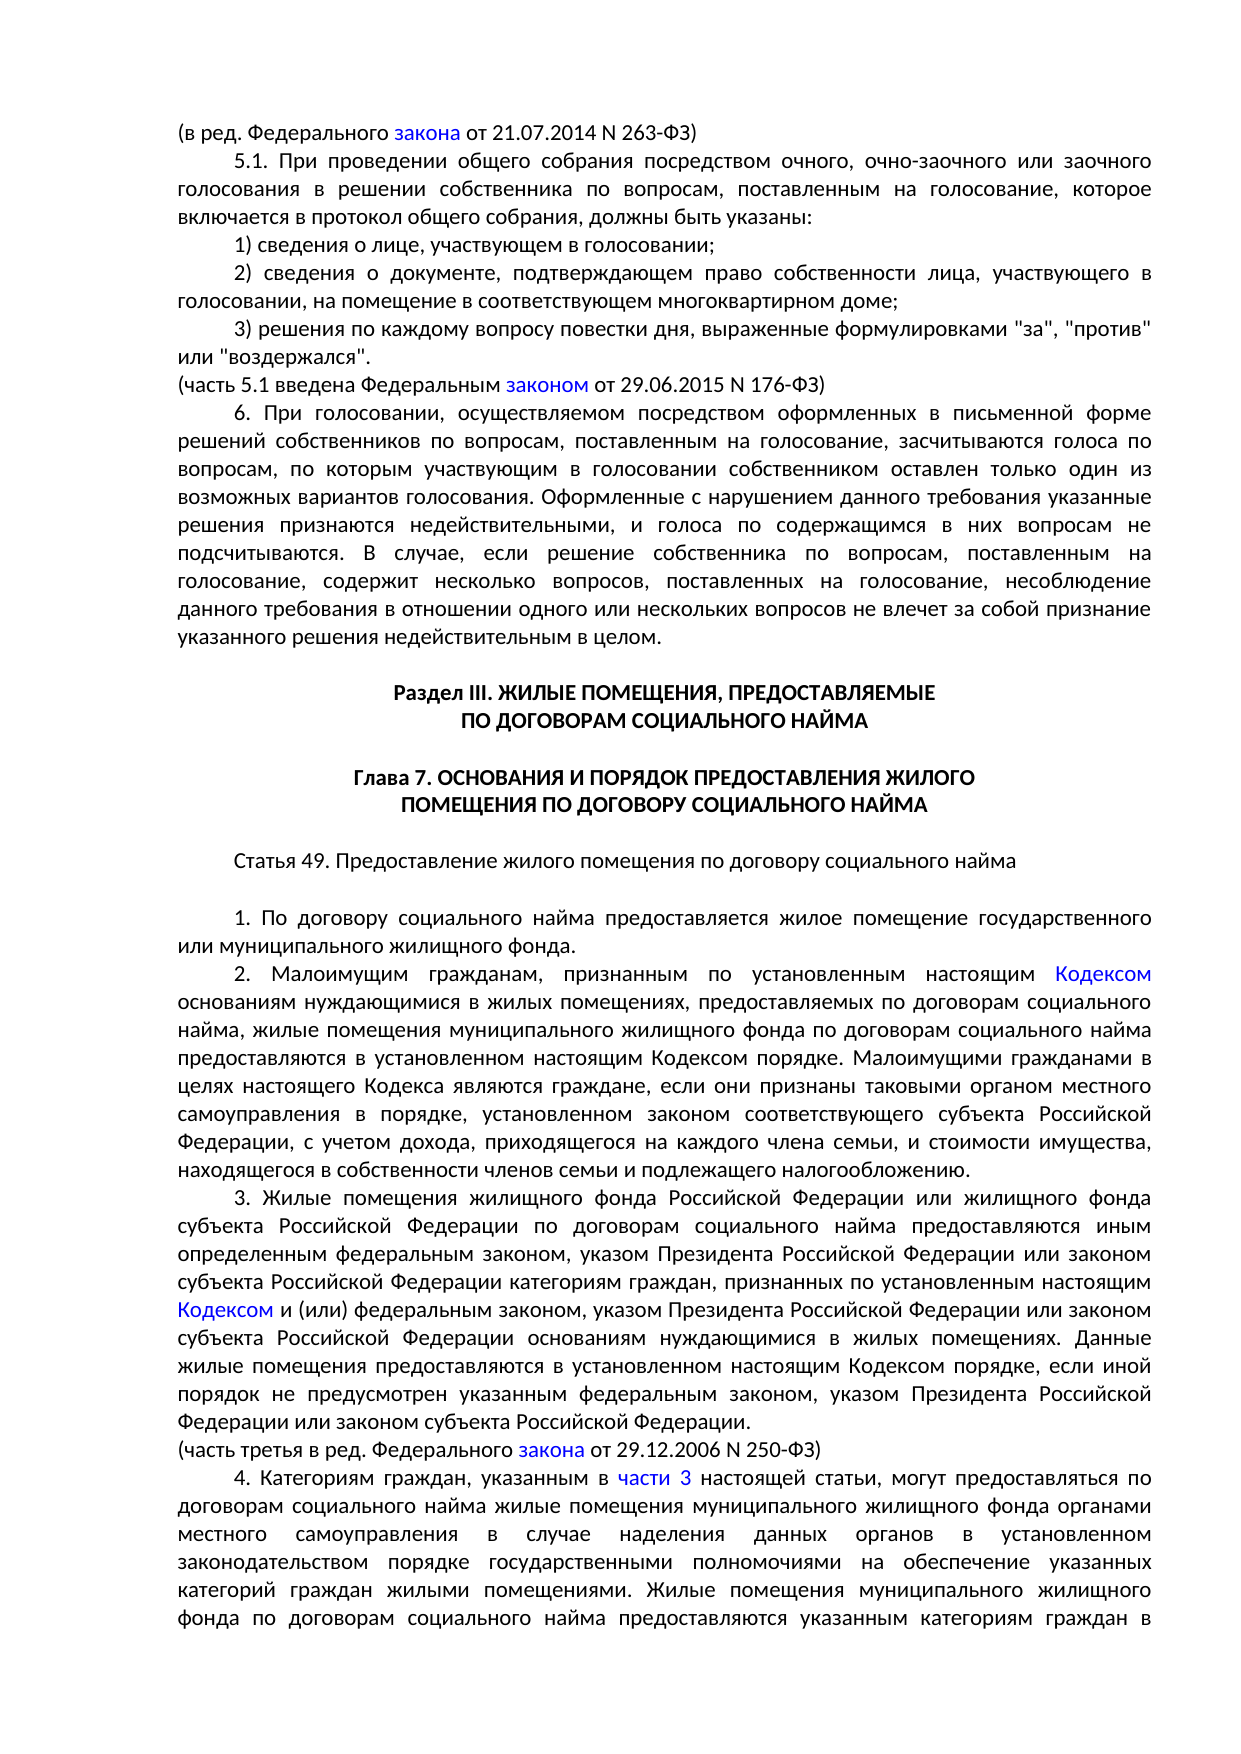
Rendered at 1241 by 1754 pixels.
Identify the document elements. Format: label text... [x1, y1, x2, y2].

text (в ред. Федерального закона от 21.07.2014 N 263-ФЗ) [177, 118, 1152, 146]
text Глава 7. ОСНОВАНИЯ И ПОРЯДОК ПРЕДОСТАВЛЕНИЯ ЖИЛОГО [177, 763, 1152, 791]
text 6. При голосовании, осуществляемом посредством оформленных в письменной форме решений собственников по вопросам, поставленным на голосование, засчитываются голоса по вопросам, по которым участвующим в голосовании собственником оставлен только один из возможных вариантов голосования. Оформленные с нарушением данного требования указанные решения признаются недействительными, и голоса по содержащимся в них вопросам не подсчитываются. В случае, если решение собственника по вопросам, поставленным на голосование, содержит несколько вопросов, поставленных на голосование, несоблюдение данного требования в отношении одного или нескольких вопросов не влечет за собой признание указанного решения недействительным в целом. [177, 398, 1152, 651]
text 2. Малоимущим гражданам, признанным по установленным настоящим Кодексом основаниям нуждающимися в жилых помещениях, предоставляемых по договорам социального найма, жилые помещения муниципального жилищного фонда по договорам социального найма предоставляются в установленном настоящим Кодексом порядке. Малоимущими гражданами в целях настоящего Кодекса являются граждане, если они признаны таковыми органом местного самоуправления в порядке, установленном законом соответствующего субъекта Российской Федерации, с учетом дохода, приходящегося на каждого члена семьи, и стоимости имущества, находящегося в собственности членов семьи и подлежащего налогообложению. [177, 959, 1152, 1183]
text (часть 5.1 введена Федеральным законом от 29.06.2015 N 176-ФЗ) [177, 370, 1152, 398]
text ПОМЕЩЕНИЯ ПО ДОГОВОРУ СОЦИАЛЬНОГО НАЙМА [177, 791, 1152, 819]
text 3. Жилые помещения жилищного фонда Российской Федерации или жилищного фонда субъекта Российской Федерации по договорам социального найма предоставляются иным определенным федеральным законом, указом Президента Российской Федерации или законом субъекта Российской Федерации категориям граждан, признанных по установленным настоящим Кодексом и (или) федеральным законом, указом Президента Российской Федерации или законом субъекта Российской Федерации основаниям нуждающимися в жилых помещениях. Данные жилые помещения предоставляются в установленном настоящим Кодексом порядке, если иной порядок не предусмотрен указанным федеральным законом, указом Президента Российской Федерации или законом субъекта Российской Федерации. [177, 1183, 1152, 1435]
text ПО ДОГОВОРАМ СОЦИАЛЬНОГО НАЙМА [177, 707, 1152, 734]
text 3) решения по каждому вопросу повестки дня, выраженные формулировками "за", "против" или "воздержался". [177, 314, 1152, 370]
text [177, 1463, 1152, 1631]
text 1. По договору социального найма предоставляется жилое помещение государственного или муниципального жилищного фонда. [177, 903, 1152, 959]
text Раздел III. ЖИЛЫЕ ПОМЕЩЕНИЯ, ПРЕДОСТАВЛЯЕМЫЕ [177, 678, 1152, 707]
text 2) сведения о документе, подтверждающем право собственности лица, участвующего в голосовании, на помещение в соответствующем многоквартирном доме; [177, 258, 1152, 314]
text 1) сведения о лице, участвующем в голосовании; [177, 230, 1152, 258]
text 5.1. При проведении общего собрания посредством очного, очно-заочного или заочного голосования в решении собственника по вопросам, поставленным на голосование, которое включается в протокол общего собрания, должны быть указаны: [177, 146, 1152, 230]
text (часть третья в ред. Федерального закона от 29.12.2006 N 250-ФЗ) [177, 1435, 1152, 1463]
text Статья 49. Предоставление жилого помещения по договору социального найма [177, 847, 1152, 875]
